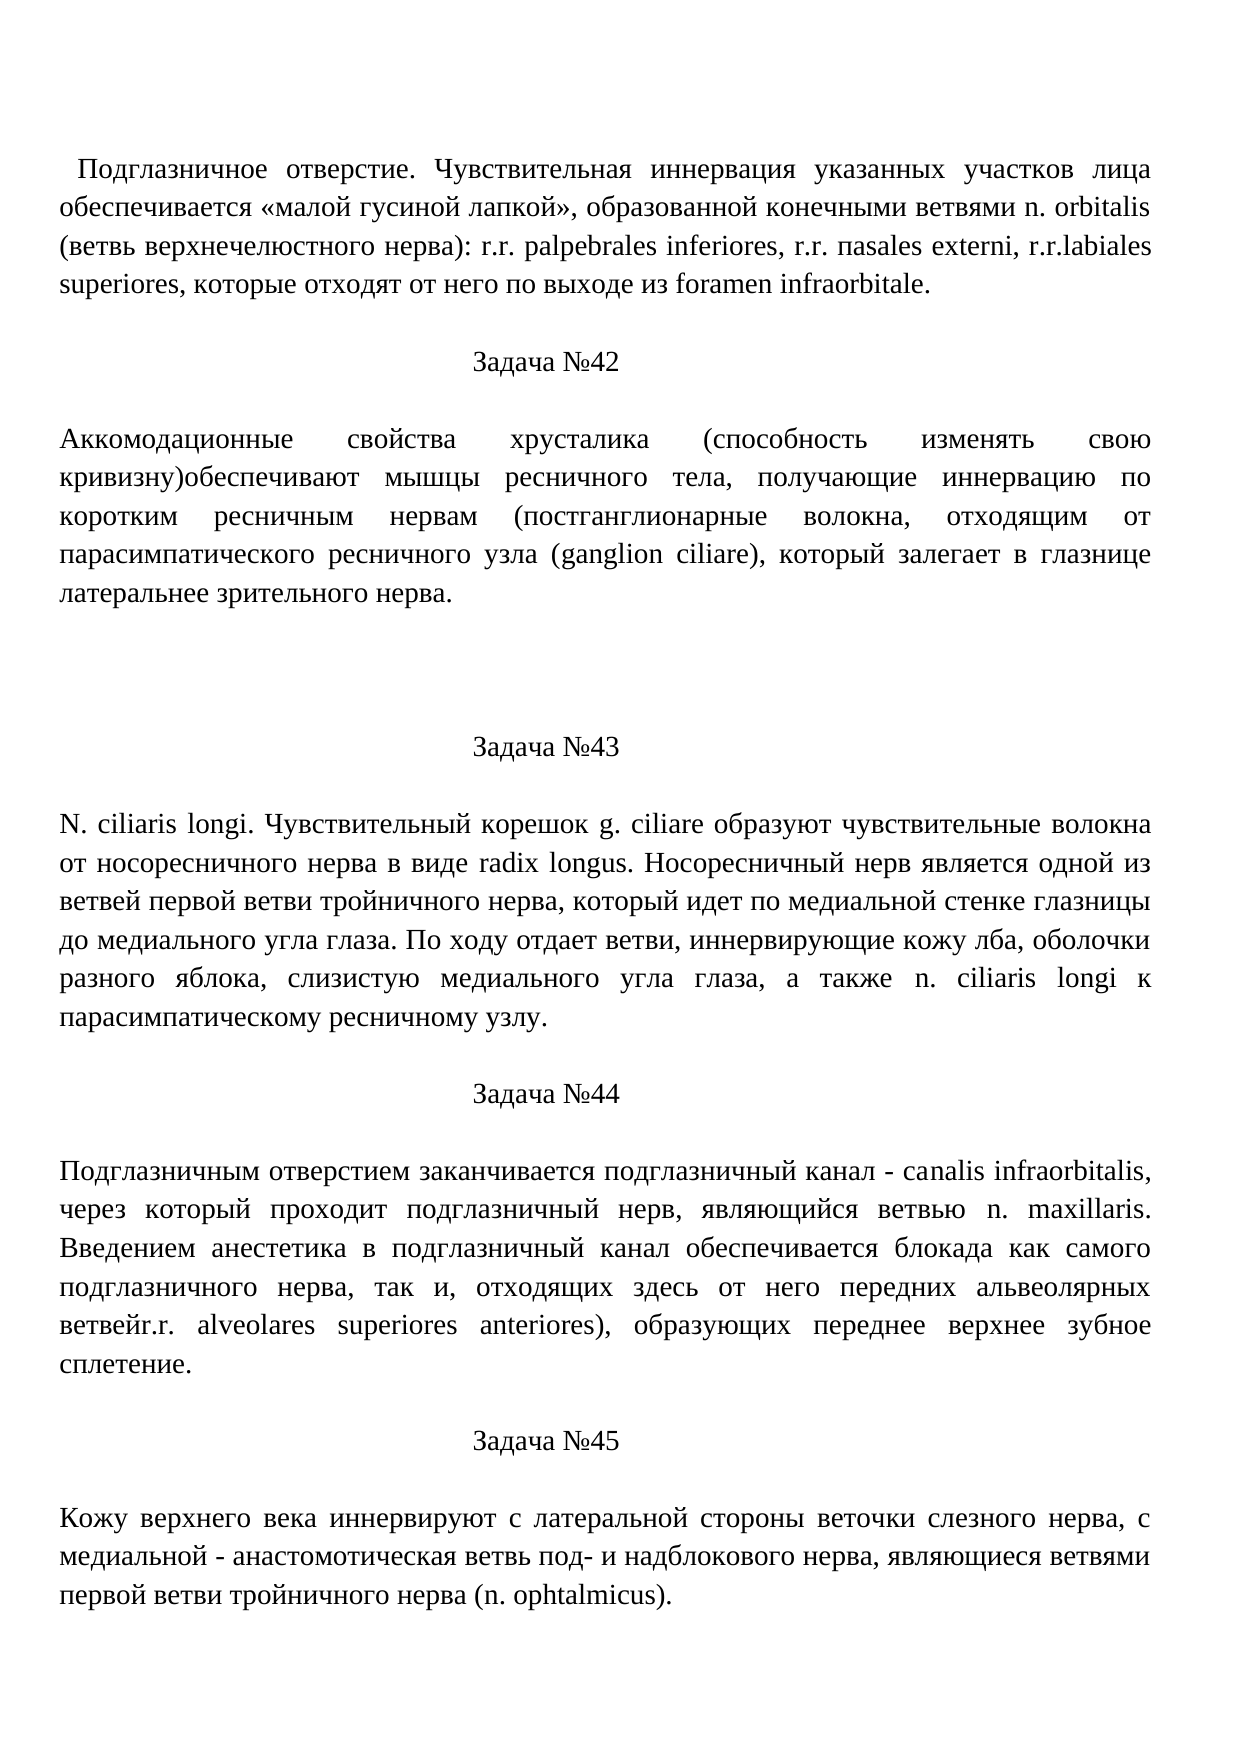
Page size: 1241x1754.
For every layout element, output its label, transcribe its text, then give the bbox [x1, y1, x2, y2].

text Кожу верхнего века иннервируют с латеральной стороны веточки слезного нерва, с медиальной - анастомотическая ветвь под- и надблокового нерва, являющиеся ветвями первой ветви тройничного нерва (n. ophtalmicus). [59, 1500, 1152, 1611]
text Подглазничным отверстием заканчивается подглазничный канал - canalis infraorbitalis, через который проходит подглазничный нерв, являющийся ветвью n. maxillaris. Введением анестетика в подглазничный канал обеспечивается блокада как самого подглазничного нерва, так и, отходящих здесь от него передних альвеолярных ветвейr.r. alveolares superiorеs anteriores), образующих переднее верхнее зубное сплетение. [59, 1153, 1152, 1379]
text Задача №43 [354, 729, 1152, 763]
text Подглазничное отверстие. Чувствительная иннервация указанных участков лица обеспечивается «малой гусиной лапкой», образованной конечными ветвями n. orbitalis (ветвь верхнечелюстного нерва): r.r. palpebrales inferiores, r.r. паѕаlеѕ еxtеrnі, r.r.labiales superiores, которые отходят от него по выходе из foramen infraorbitale. [59, 151, 1152, 300]
text Задача №42 [428, 344, 1152, 377]
text Задача №44 [354, 1076, 1152, 1109]
text Аккомодационные свойства хрусталика (способность изменять свою кривизну)обеспечивают мышцы ресничного тела, получающие иннервацию по коротким ресничным нервам (постганглионарные волокна, отходящим от парасимпатического ресничного узла (ganglion ciliare), который залегает в глазнице латеральнее зрительного нерва. [59, 421, 1152, 608]
text N. сiliaris longi. Чувствительный корешок g. cіlіаrе образуют чувствительные волокна от носоресничного нерва в виде radix longus. Носоресничный нерв является одной из ветвей первой ветви тройничного нерва, который идет по медиальной стенке глазницы до медиального угла глаза. По ходу отдает ветви, иннервирующие кожу лба, оболочки разного яблока, слизистую медиального угла глаза, а также n. ciliaris longi к парасимпатическому ресничному узлу. [59, 806, 1152, 1032]
text Задача №45 [354, 1423, 1152, 1456]
